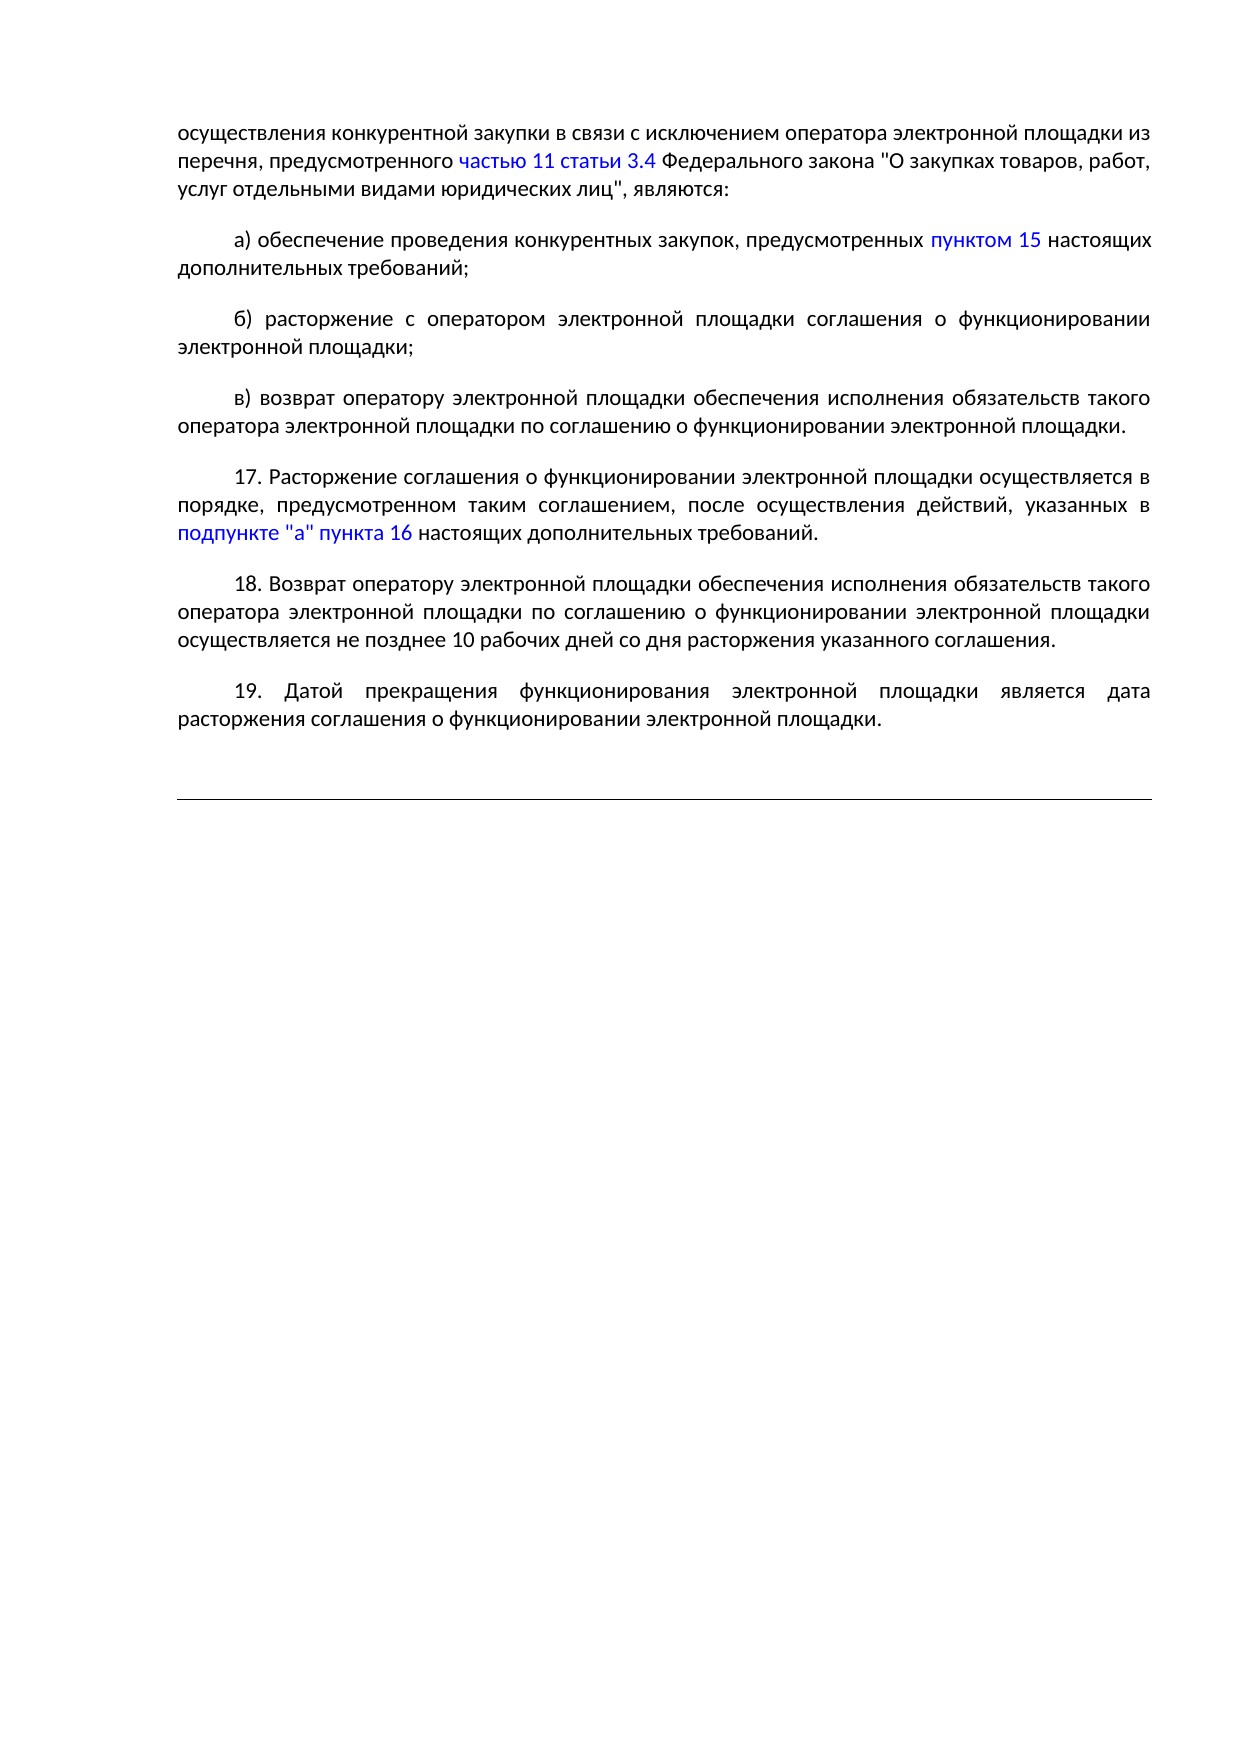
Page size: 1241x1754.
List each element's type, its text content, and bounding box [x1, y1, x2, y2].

text 18. Возврат оператору электронной площадки обеспечения исполнения обязательств такого оператора электронной площадки по соглашению о функционировании электронной площадки осуществляется не позднее 10 рабочих дней со дня расторжения указанного соглашения. [177, 569, 1152, 653]
text в) возврат оператору электронной площадки обеспечения исполнения обязательств такого оператора электронной площадки по соглашению о функционировании электронной площадки. [177, 383, 1152, 439]
text б) расторжение с оператором электронной площадки соглашения о функционировании электронной площадки; [177, 304, 1152, 360]
text а) обеспечение проведения конкурентных закупок, предусмотренных пунктом 15 настоящих дополнительных требований; [177, 225, 1152, 281]
text 19. Датой прекращения функционирования электронной площадки является дата расторжения соглашения о функционировании электронной площадки. [177, 676, 1152, 732]
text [177, 118, 1152, 202]
text 17. Расторжение соглашения о функционировании электронной площадки осуществляется в порядке, предусмотренном таким соглашением, после осуществления действий, указанных в подпункте "а" пункта 16 настоящих дополнительных требований. [177, 462, 1152, 546]
